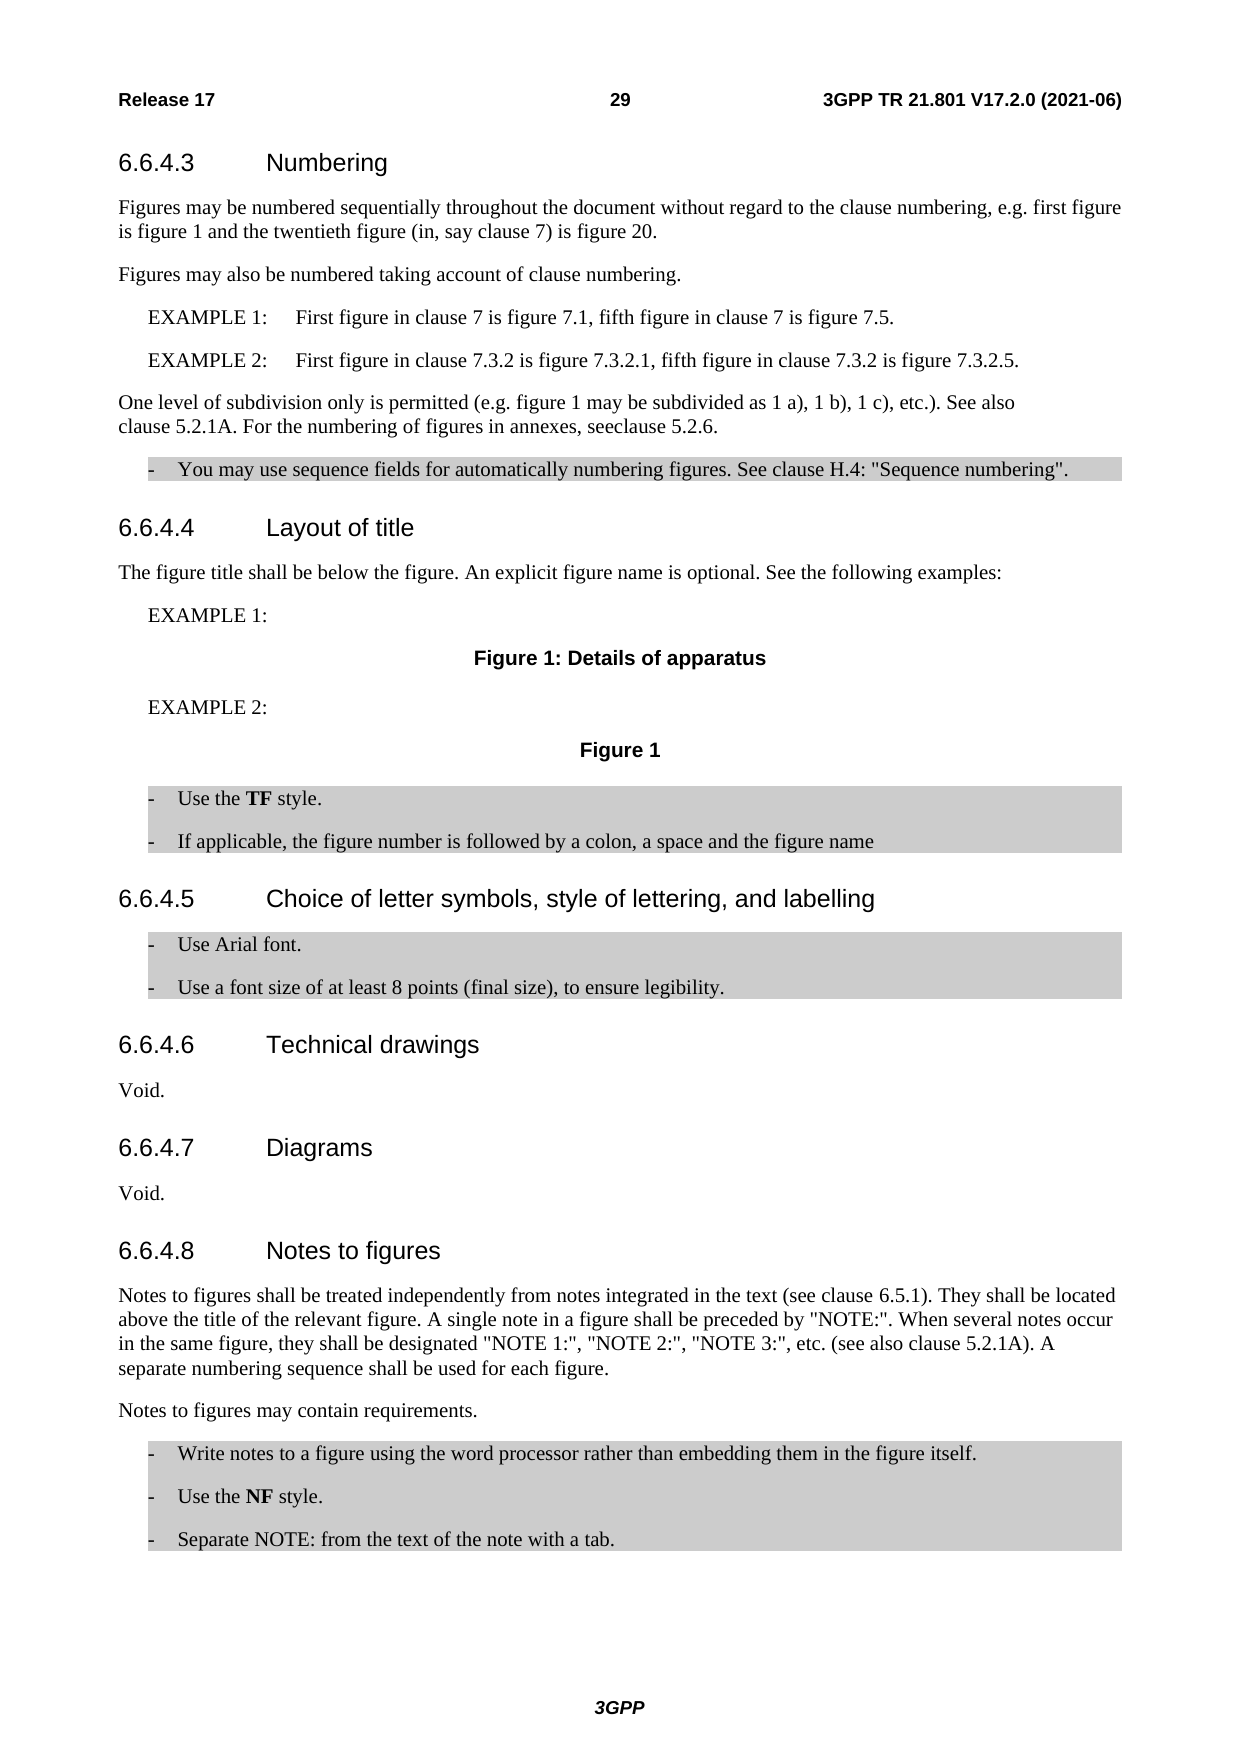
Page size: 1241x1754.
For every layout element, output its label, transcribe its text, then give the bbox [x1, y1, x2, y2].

text - Use Arial font. [148, 932, 1122, 956]
text Figure 1 [118, 737, 1122, 761]
text - Write notes to a figure using the word processor rather than embedding them in the figure itself. [148, 1441, 1122, 1465]
text EXAMPLE 1: [148, 603, 1122, 627]
text EXAMPLE 1: First figure in clause 7 is figure 7.1, fifth figure in clause 7 is figure 7.5. [148, 305, 1122, 329]
text EXAMPLE 2: First figure in clause 7.3.2 is figure 7.3.2.1, fifth figure in clause 7.3.2 is figure 7.3.2.5. [148, 347, 1122, 372]
text Notes to figures shall be treated independently from notes integrated in the text (see clause 6.5.1). They shall be located above the title of the relevant figure. A single note in a figure shall be preceded by "NOTE:". When several notes occur in the same figure, they shall be designated "NOTE 1:", "NOTE 2:", "NOTE 3:", etc. (see also clause 5.2.1A). A separate numbering sequence shall be used for each figure. [118, 1283, 1122, 1379]
text Notes to figures may contain requirements. [118, 1398, 1122, 1422]
text - You may use sequence fields for automatically numbering figures. See clause H.4: "Sequence numbering". [148, 457, 1122, 481]
subtitle 6.6.4.7 Diagrams [118, 1133, 1122, 1162]
subtitle 6.6.4.6 Technical drawings [118, 1030, 1122, 1059]
subtitle 6.6.4.3 Numbering [118, 147, 1122, 176]
text - Use the TF style. [148, 786, 1122, 810]
text One level of subdivision only is permitted (e.g. figure 1 may be subdivided as 1 a), 1 b), 1 c), etc.). See also clause 5.2.1A. For the numbering of figures in annexes, seeclause 5.2.6. [118, 390, 1122, 438]
text Void. [118, 1180, 1122, 1204]
text Figures may also be numbered taking account of clause numbering. [118, 262, 1122, 286]
text - Use a font size of at least 8 points (final size), to ensure legibility. [148, 975, 1122, 999]
text - If applicable, the figure number is followed by a colon, a space and the figure name [148, 829, 1122, 853]
text Figures may be numbered sequentially throughout the document without regard to the clause numbering, e.g. first figure is figure 1 and the twentieth figure (in, say clause 7) is figure 20. [118, 195, 1122, 243]
subtitle 6.6.4.4 Layout of title [118, 512, 1122, 541]
text Void. [118, 1078, 1122, 1102]
text - Separate NOTE: from the text of the note with a tab. [148, 1527, 1122, 1551]
text Figure 1: Details of apparatus [118, 646, 1122, 669]
text EXAMPLE 2: [148, 694, 1122, 719]
subtitle 6.6.4.8 Notes to figures [118, 1236, 1122, 1264]
subtitle 6.6.4.5 Choice of letter symbols, style of lettering, and labelling [118, 884, 1122, 913]
text - Use the NF style. [148, 1484, 1122, 1508]
text The figure title shall be below the figure. An explicit figure name is optional. See the following examples: [118, 560, 1122, 584]
